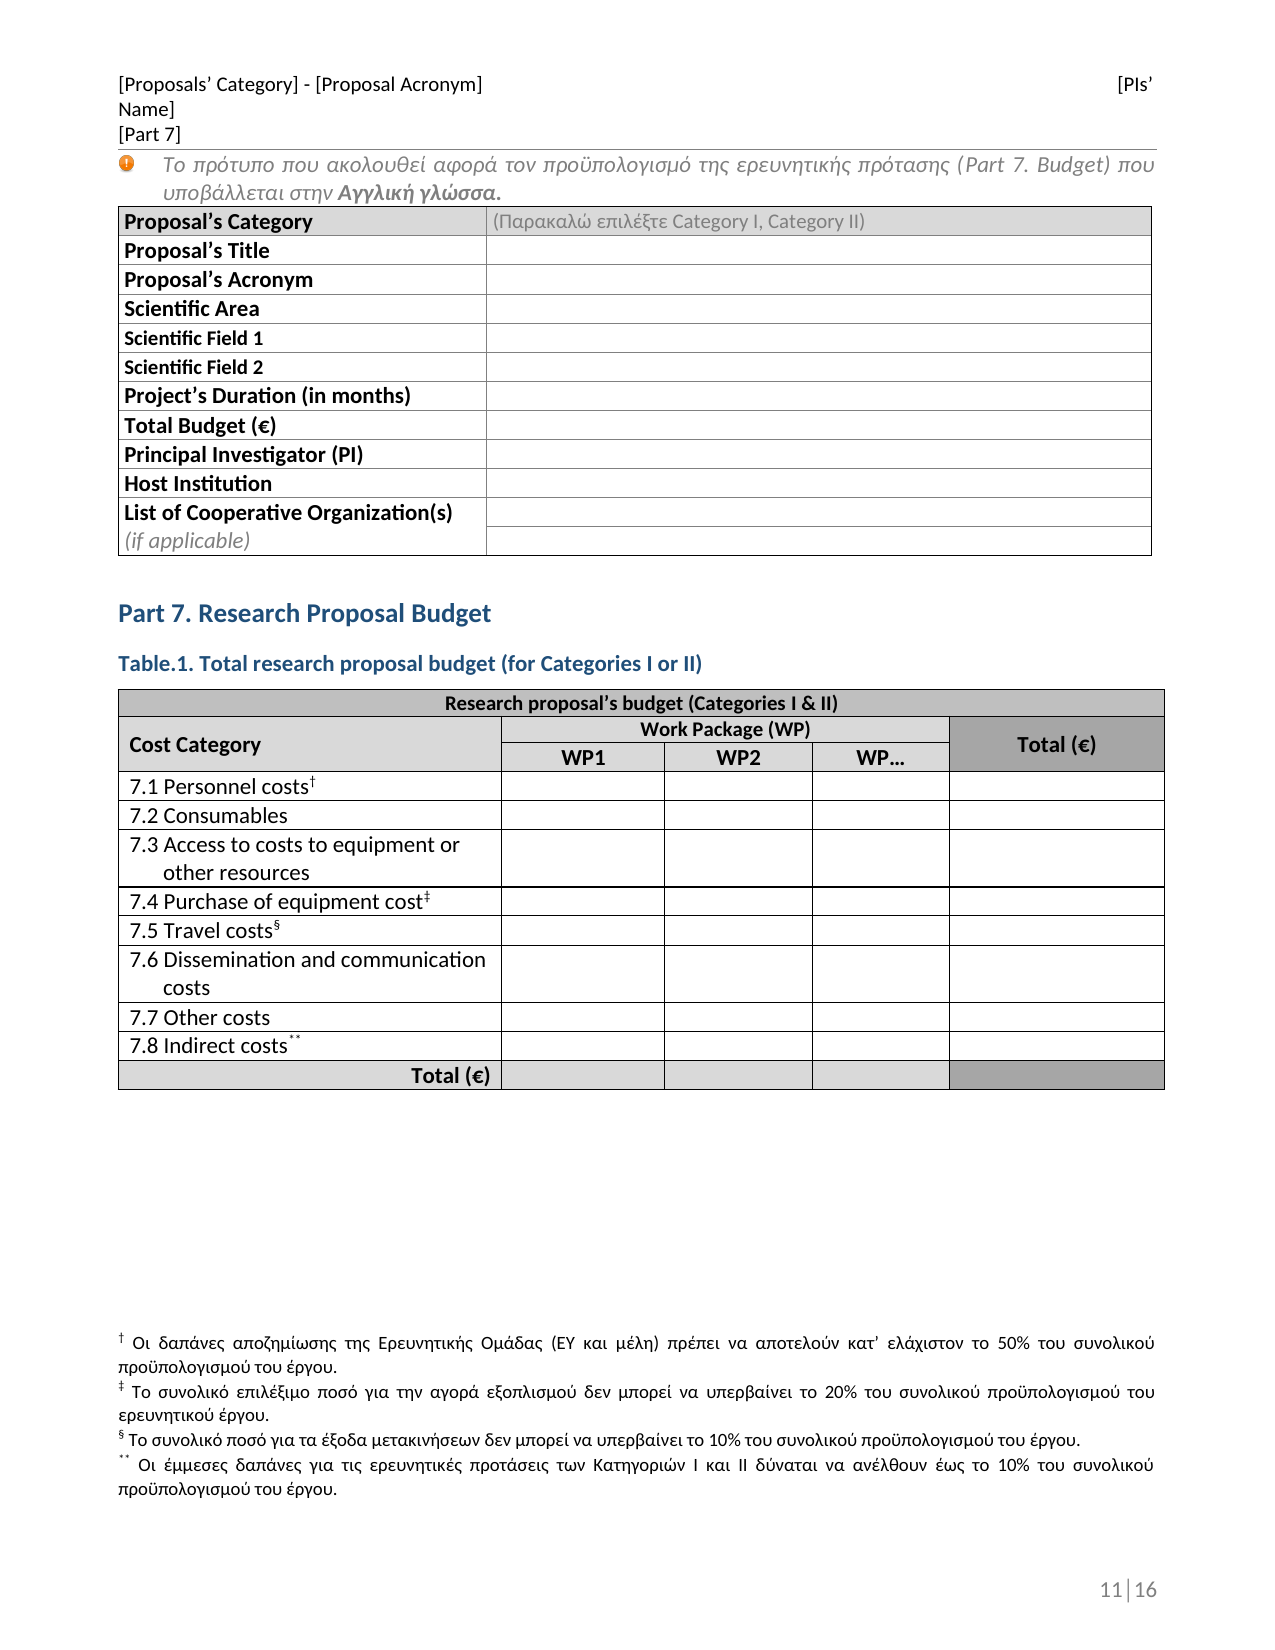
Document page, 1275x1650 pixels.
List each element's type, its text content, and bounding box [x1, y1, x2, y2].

table_cell [950, 946, 1164, 1002]
picture [119, 155, 134, 173]
table_cell [950, 916, 1164, 944]
table_cell [487, 498, 1151, 526]
table_cell List of Cooperative Organization(s) (if applicable) [119, 498, 486, 555]
table_cell [813, 1032, 949, 1060]
table_cell [502, 830, 664, 886]
table_cell [665, 1032, 812, 1060]
table_cell 7.3 Access to costs to equipment or other resources [119, 830, 501, 886]
table_cell Scientific Area [119, 295, 486, 322]
table_cell 7.1 Personnel costs [119, 772, 501, 800]
table_cell WP2 [665, 743, 812, 771]
table_cell [665, 801, 812, 829]
table_cell Scientific Field 1 [119, 324, 486, 352]
table_cell [813, 1061, 949, 1089]
table_cell WP1 [502, 743, 664, 771]
table_cell [665, 1003, 812, 1031]
table_cell 7.7 Other costs [119, 1003, 501, 1031]
table_cell [502, 888, 664, 915]
table_cell [813, 1003, 949, 1031]
table_cell [665, 1061, 812, 1089]
text Table.1. Total research proposal budget (for Categories I or II) [118, 649, 1157, 677]
table_cell Total (€) [119, 1061, 501, 1089]
table_cell [665, 888, 812, 915]
table_cell 7.8 Indirect costs [119, 1032, 501, 1060]
table_header (Παρακαλώ επιλέξτε Category I, Category II) [487, 207, 1151, 235]
table_cell [487, 295, 1151, 322]
table_cell Cost Category [119, 717, 501, 771]
table_cell [950, 1003, 1164, 1031]
table_cell [950, 1061, 1164, 1089]
table_cell [665, 772, 812, 800]
table_cell [813, 916, 949, 944]
table_cell Scientific Field 2 [119, 353, 486, 381]
table_header Research proposal’s budget (Categories Ι & ΙΙ) [119, 690, 1164, 716]
table_cell Total (€) [950, 717, 1164, 771]
table_cell 7.2 Consumables [119, 801, 501, 829]
table_cell [502, 946, 664, 1002]
table_cell [502, 1061, 664, 1089]
table_cell [487, 382, 1151, 410]
table_cell [487, 411, 1151, 439]
table_cell Proposal’s Title [119, 236, 486, 264]
table_cell Project’s Duration (in months) [119, 382, 486, 410]
table_cell [813, 946, 949, 1002]
table_cell Total Budget (€) [119, 411, 486, 439]
table_cell [813, 888, 949, 915]
table_cell [502, 1003, 664, 1031]
table_cell Principal Investigator (PI) [119, 440, 486, 468]
table_cell Proposal’s Acronym [119, 265, 486, 293]
table_cell [487, 353, 1151, 381]
table_cell Host Institution [119, 469, 486, 497]
table_cell [502, 772, 664, 800]
table_cell [813, 801, 949, 829]
table_cell [487, 440, 1151, 468]
table_cell [502, 916, 664, 944]
table_header Proposal’s Category [119, 207, 486, 235]
table_cell [665, 946, 812, 1002]
list Το πρότυπο που ακολουθεί αφορά τον προϋπολογισμό της ερευνητικής πρότασης (Part 7. Budget) που υποβάλλεται στην Αγγλική γλώσσα. [118, 150, 1157, 206]
table_cell [487, 236, 1151, 264]
table_cell [487, 265, 1151, 293]
table_cell [487, 527, 1151, 555]
table_cell Work Package (WP) [502, 717, 949, 742]
table_cell [813, 772, 949, 800]
table_cell [950, 830, 1164, 886]
table_cell [950, 888, 1164, 915]
table_cell [950, 772, 1164, 800]
table_cell 7.5 Travel costs [119, 916, 501, 944]
table_cell 7.6 Dissemination and communication costs [119, 946, 501, 1002]
table_cell [950, 801, 1164, 829]
table_cell 7.4 Purchase of equipment cost [119, 888, 501, 915]
table_cell [665, 916, 812, 944]
subtitle Part 7. Research Proposal Budget [118, 597, 1157, 629]
table_cell [487, 469, 1151, 497]
table_cell [950, 1032, 1164, 1060]
table_cell [502, 801, 664, 829]
table_cell [813, 830, 949, 886]
table_cell [665, 830, 812, 886]
table_cell [502, 1032, 664, 1060]
table_cell [487, 324, 1151, 352]
table_cell WP… [813, 743, 949, 771]
